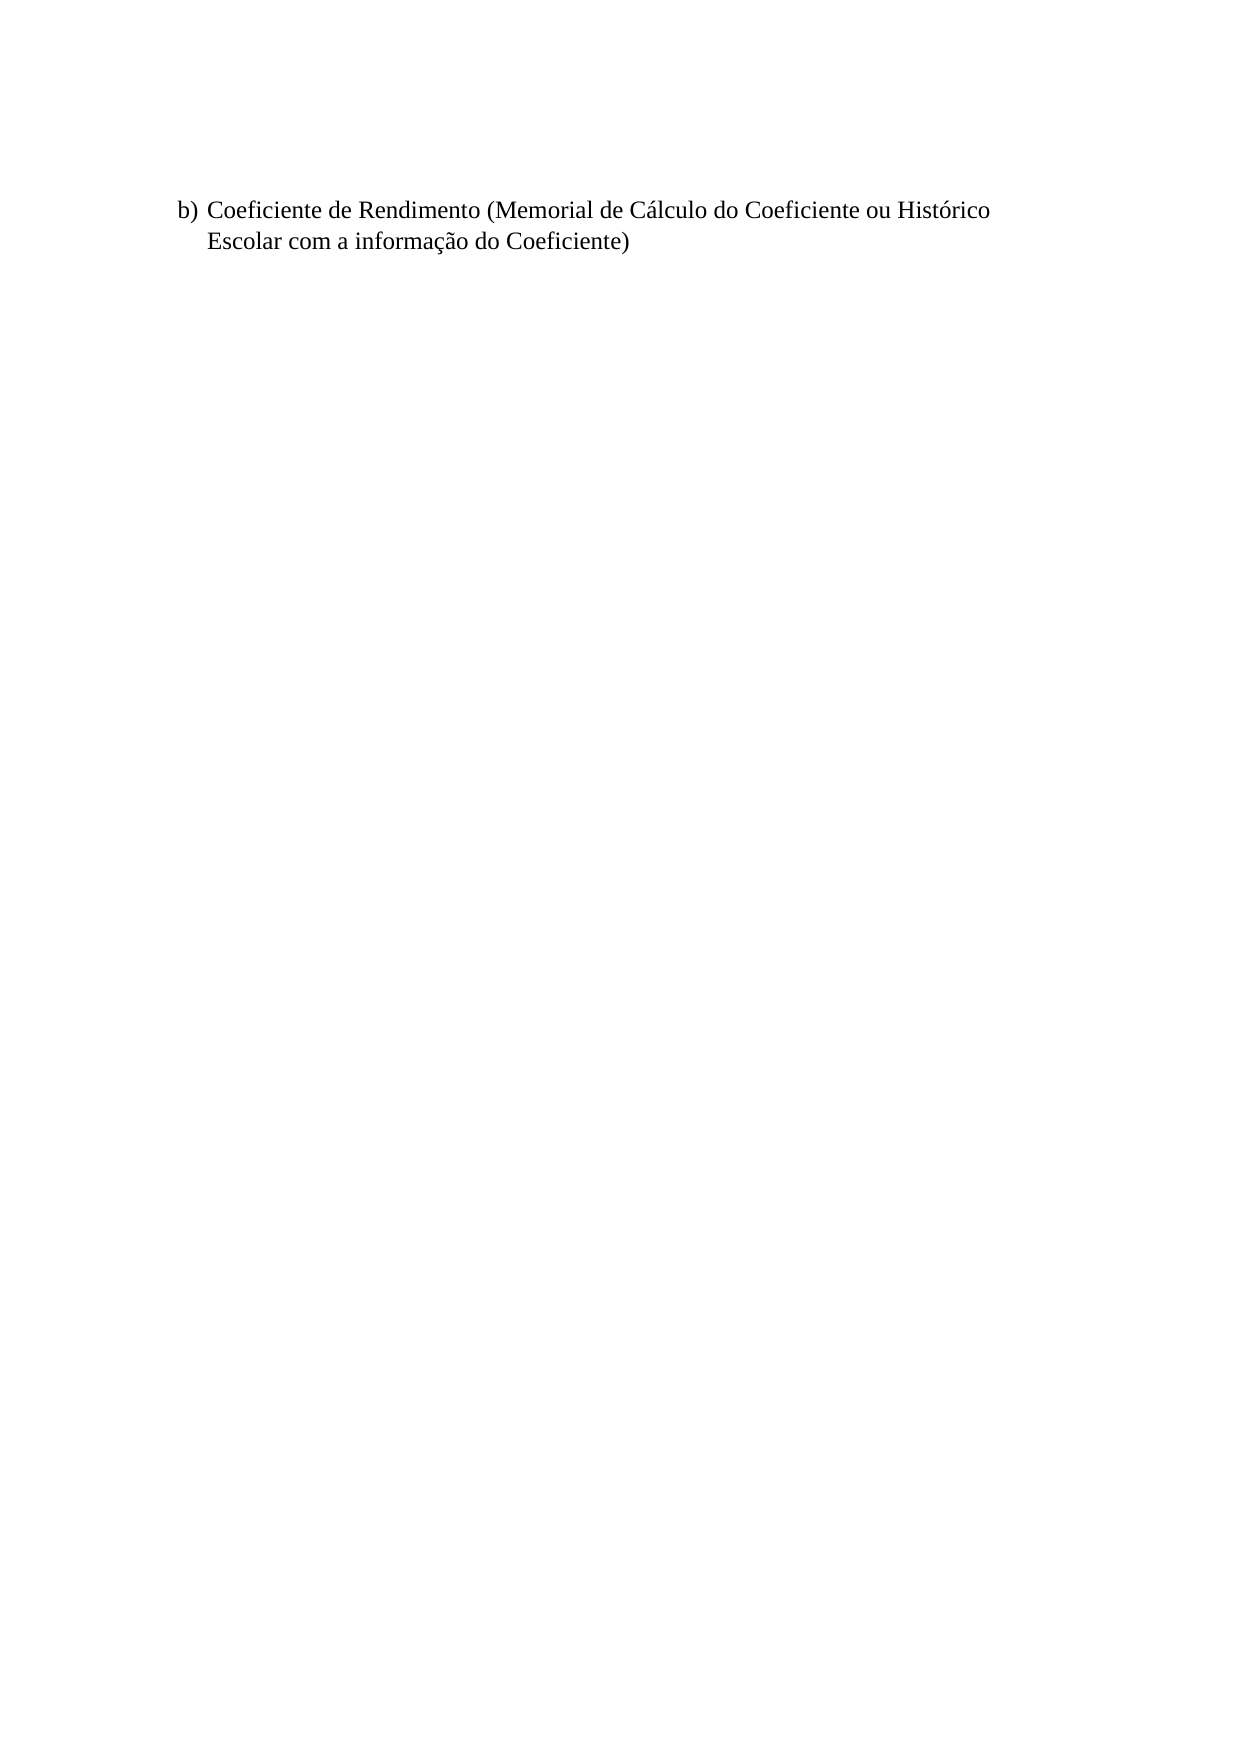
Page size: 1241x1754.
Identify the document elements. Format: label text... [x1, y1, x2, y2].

list Coeficiente de Rendimento (Memorial de Cálculo do Coeficiente ou Histórico Escolar com a informação do Coeficiente) [177, 195, 1063, 255]
